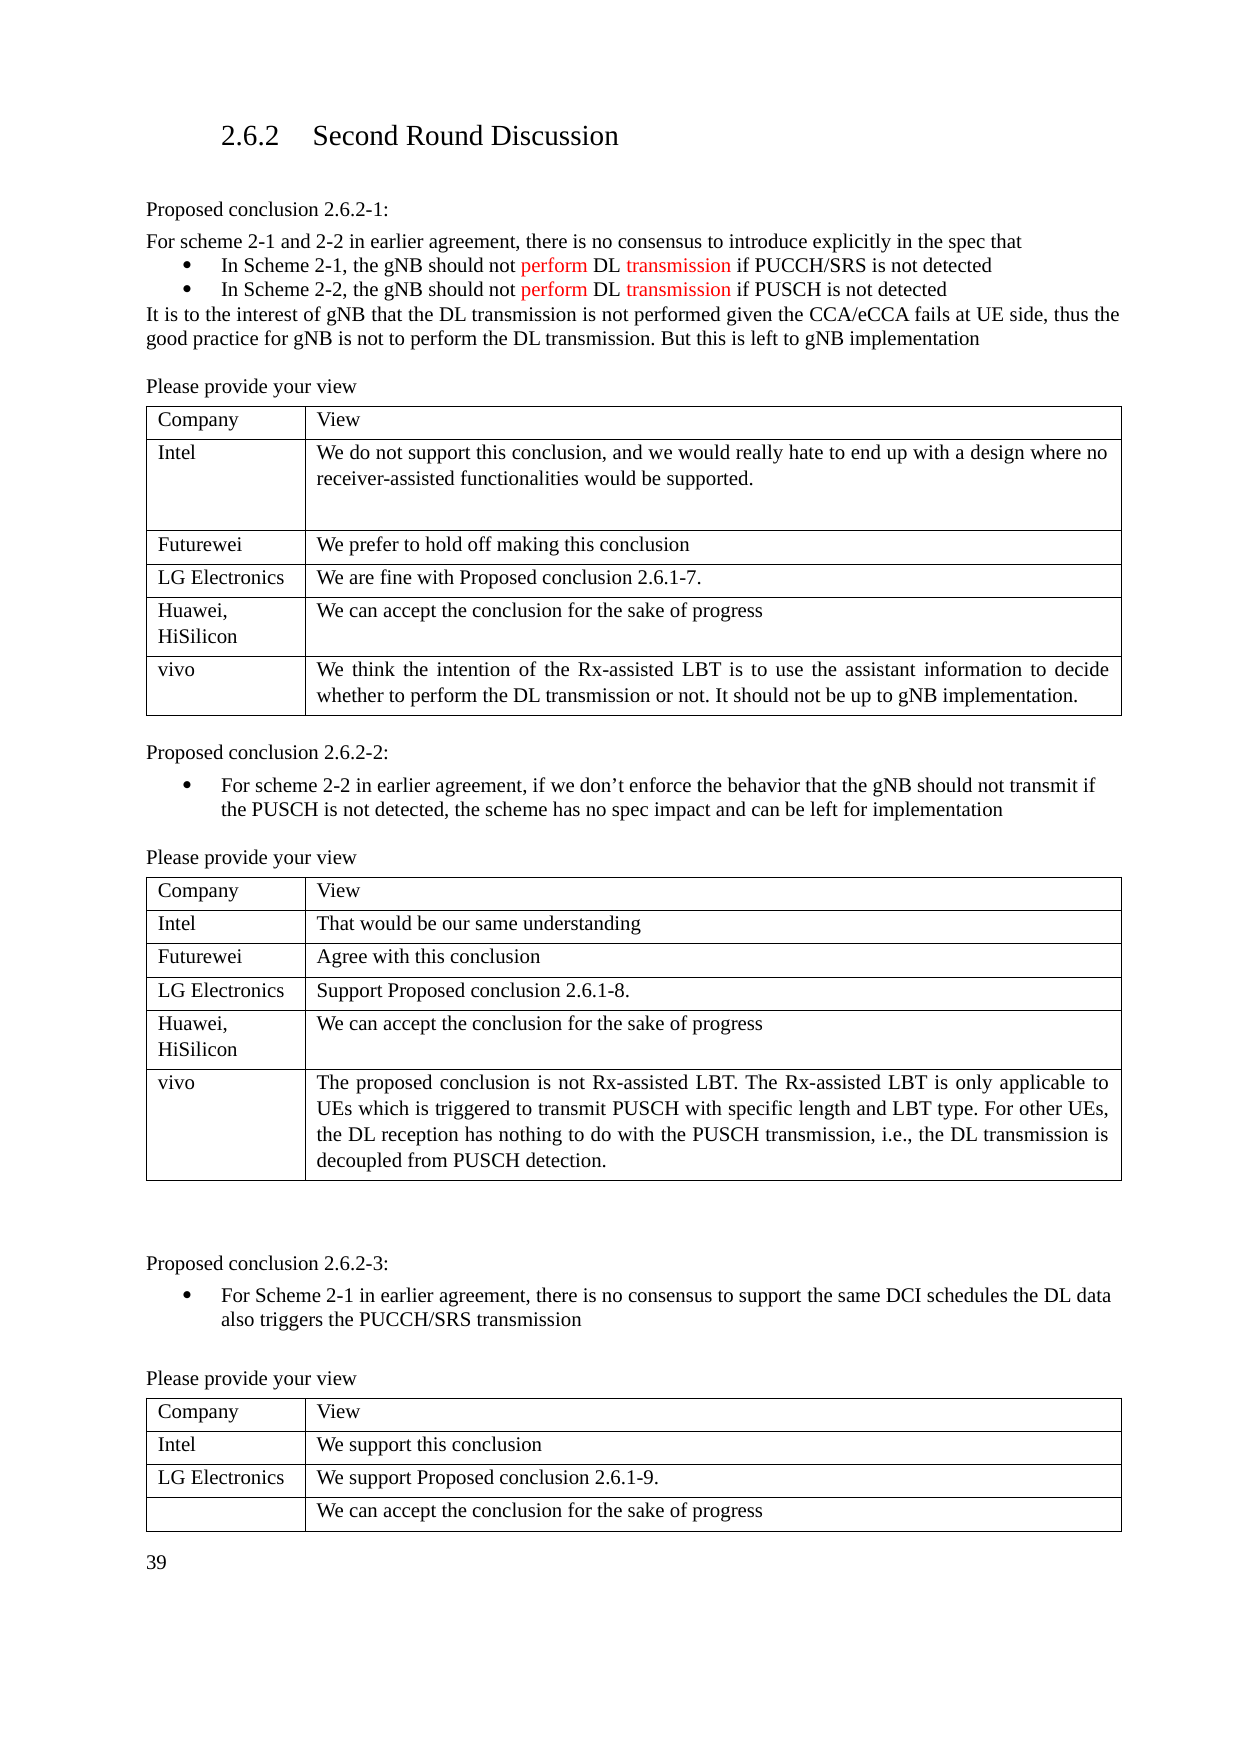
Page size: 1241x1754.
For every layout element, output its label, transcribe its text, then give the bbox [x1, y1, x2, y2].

table_cell Futurewei [147, 944, 305, 977]
table_cell vivo [147, 1070, 305, 1180]
table_cell Agree with this conclusion [306, 944, 1121, 977]
table_header Company [147, 407, 305, 439]
subtitle Second Round Discussion [221, 118, 1122, 152]
table_cell We support Proposed conclusion 2.6.1-9. [306, 1465, 1121, 1497]
text Please provide your view [146, 845, 1122, 869]
table_header Company [147, 1399, 305, 1431]
table_cell That would be our same understanding [306, 911, 1121, 943]
table_cell We support this conclusion [306, 1432, 1121, 1464]
table_header View [306, 878, 1121, 910]
table_cell Huawei, HiSilicon [147, 598, 305, 656]
table_cell We think the intention of the Rx-assisted LBT is to use the assistant information to decide whether to perform the DL transmission or not. It should not be up to gNB implementation. [306, 657, 1121, 715]
table_cell Huawei, HiSilicon [147, 1011, 305, 1069]
list For Scheme 2-1 in earlier agreement, there is no consensus to support the same DCI schedules the DL data also triggers the PUCCH/SRS transmission [183, 1283, 1122, 1331]
table_header Company [147, 878, 305, 910]
table_cell Intel [147, 1432, 305, 1464]
text Please provide your view [146, 1365, 1122, 1389]
table_cell We can accept the conclusion for the sake of progress [306, 1011, 1121, 1069]
list In Scheme 2-1, the gNB should not perform DL transmission if PUCCH/SRS is not detected [183, 253, 1122, 277]
table_cell [147, 1498, 305, 1531]
table_cell We prefer to hold off making this conclusion [306, 531, 1121, 564]
text Proposed conclusion 2.6.2-2: [146, 740, 1122, 764]
text Proposed conclusion 2.6.2-1: [146, 197, 1122, 221]
table_cell LG Electronics [147, 1465, 305, 1497]
text Proposed conclusion 2.6.2-3: [146, 1250, 1122, 1274]
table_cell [306, 1498, 1121, 1531]
table_cell Futurewei [147, 531, 305, 564]
table_cell Intel [147, 911, 305, 943]
table_cell LG Electronics [147, 978, 305, 1010]
table_cell Intel [147, 440, 305, 530]
text Please provide your view [146, 374, 1122, 398]
table_cell We do not support this conclusion, and we would really hate to end up with a design where no receiver-assisted functionalities would be supported. [306, 440, 1121, 530]
table_header View [306, 407, 1121, 439]
table_cell We are fine with Proposed conclusion 2.6.1-7. [306, 565, 1121, 597]
table_cell We can accept the conclusion for the sake of progress [306, 598, 1121, 656]
text It is to the interest of gNB that the DL transmission is not performed given the CCA/eCCA fails at UE side, thus the good practice for gNB is not to perform the DL transmission. But this is left to gNB implementation [146, 301, 1122, 349]
table_cell The proposed conclusion is not Rx-assisted LBT. The Rx-assisted LBT is only applicable to UEs which is triggered to transmit PUSCH with specific length and LBT type. For other UEs, the DL reception has nothing to do with the PUSCH transmission, i.e., the DL transmission is decoupled from PUSCH detection. [306, 1070, 1121, 1180]
table_header View [306, 1399, 1121, 1431]
table_cell LG Electronics [147, 565, 305, 597]
text For scheme 2-1 and 2-2 in earlier agreement, there is no consensus to introduce explicitly in the spec that [146, 229, 1122, 253]
list For scheme 2-2 in earlier agreement, if we don’t enforce the behavior that the gNB should not transmit if the PUSCH is not detected, the scheme has no spec impact and can be left for implementation [183, 772, 1122, 821]
table_cell vivo [147, 657, 305, 715]
table_cell Support Proposed conclusion 2.6.1-8. [306, 978, 1121, 1010]
list In Scheme 2-2, the gNB should not perform DL transmission if PUSCH is not detected [183, 277, 1122, 301]
